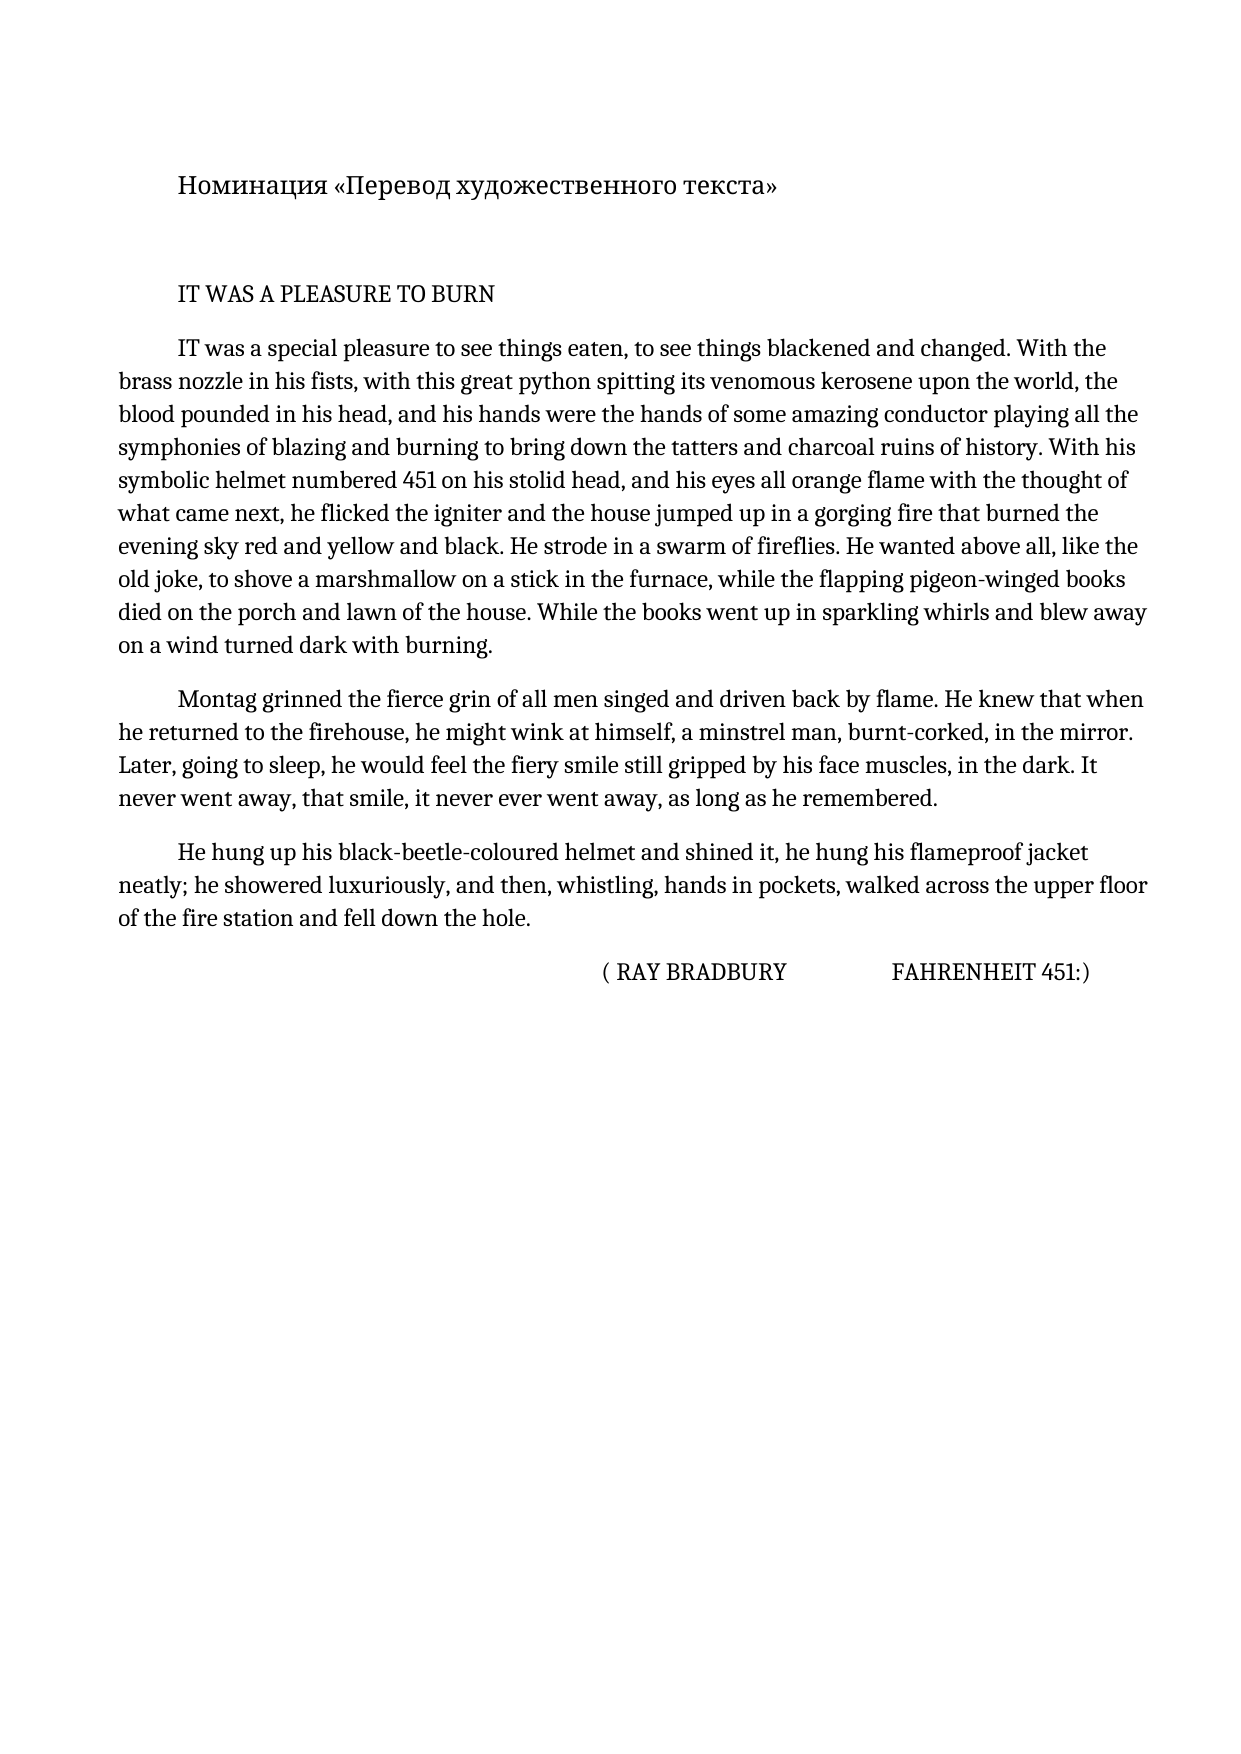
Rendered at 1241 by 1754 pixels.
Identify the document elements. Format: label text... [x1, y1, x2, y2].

text ( RAY BRADBURY FAHRENHEIT 451:) [118, 957, 1152, 986]
text He hung up his black-beetle-coloured helmet and shined it, he hung his flameproof jacket neatly; he showered luxuriously, and then, whistling, hands in pockets, walked across the upper floor of the fire station and fell down the hole. [118, 837, 1152, 932]
text Montag grinned the fierce grin of all men singed and driven back by flame. He knew that when he returned to the firehouse, he might wink at himself, a minstrel man, burnt-corked, in the mirror. Later, going to sleep, he would feel the fiery smile still gripped by his face muscles, in the dark. It never went away, that smile, it never ever went away, as long as he remembered. [118, 684, 1152, 812]
text Номинация «Перевод художественного текста» [118, 172, 1152, 201]
text IT WAS A PLEASURE TO BURN [118, 280, 1152, 308]
text IT was a special pleasure to see things eaten, to see things blackened and changed. With the brass nozzle in his fists, with this great python spitting its venomous kerosene upon the world, the blood pounded in his head, and his hands were the hands of some amazing conductor playing all the symphonies of blazing and burning to bring down the tatters and charcoal ruins of history. With his symbolic helmet numbered 451 on his stolid head, and his eyes all orange flame with the thought of what came next, he flicked the igniter and the house jumped up in a gorging fire that burned the evening sky red and yellow and black. He strode in a swarm of fireflies. He wanted above all, like the old joke, to shove a marshmallow on a stick in the furnace, while the flapping pigeon-winged books died on the porch and lawn of the house. While the books went up in sparkling whirls and blew away on a wind turned dark with burning. [118, 333, 1152, 659]
